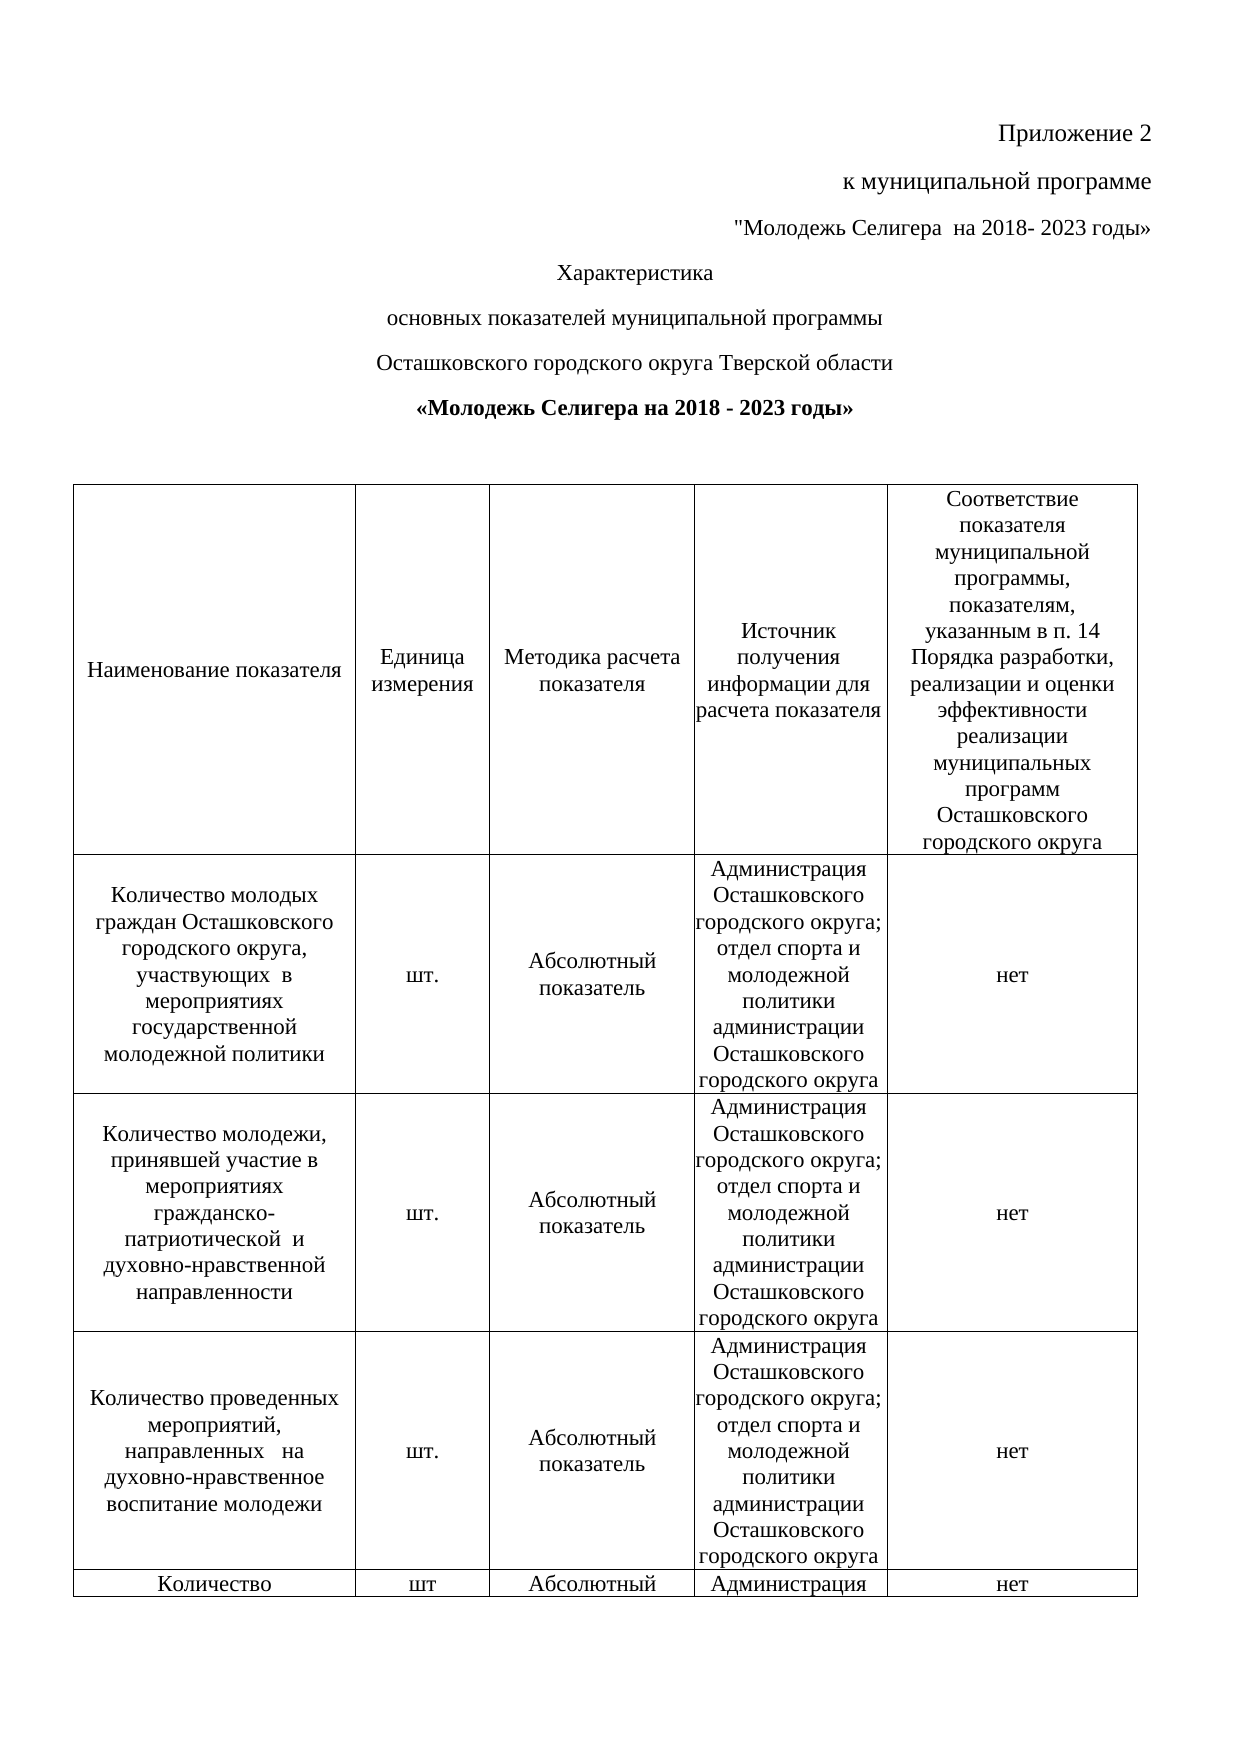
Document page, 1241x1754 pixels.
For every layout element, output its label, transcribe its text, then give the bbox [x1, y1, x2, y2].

table_header Соответствие показателя муниципальной программы, показателям, указанным в п. 14 Порядка разработки, реализации и оценки эффективности реализации муниципальных программ Осташковского городского округа [888, 485, 1137, 854]
table_cell шт [356, 1570, 489, 1596]
text Характеристика [118, 259, 1152, 285]
text «Молодежь Селигера на 2018 - 2023 годы» [118, 394, 1152, 420]
table_header Источник получения информации для расчета показателя [695, 485, 887, 854]
table_header Единица измерения [356, 485, 489, 854]
table_cell шт. [356, 855, 489, 1092]
table_cell Абсолютный показатель [490, 1332, 694, 1569]
text основных показателей муниципальной программы [118, 304, 1152, 330]
table_cell шт. [356, 1332, 489, 1569]
table_header Наименование показателя [74, 485, 355, 854]
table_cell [695, 1570, 887, 1596]
table_cell Абсолютный показатель [490, 1094, 694, 1331]
table_cell Количество проведенных мероприятий, направленных на духовно-нравственное воспитание молодежи [74, 1332, 355, 1569]
table_cell Количество молодежи, принявшей участие в мероприятиях гражданско-патриотической и духовно-нравственной направленности [74, 1094, 355, 1331]
table_cell нет [888, 1094, 1137, 1331]
table_cell нет [888, 855, 1137, 1092]
text Осташковского городского округа Тверской области [118, 349, 1152, 375]
table_cell Количество молодых граждан Осташковского городского округа, участвующих в мероприятиях государственной молодежной политики [74, 855, 355, 1092]
table_cell Абсолютный показатель [490, 855, 694, 1092]
table_cell Администрация Осташковского городского округа; отдел спорта и молодежной политики администрации Осташковского городского округа [695, 1094, 887, 1331]
text к муниципальной программе [576, 166, 1152, 194]
table_header Методика расчета показателя [490, 485, 694, 854]
table_cell Администрация Осташковского городского округа; отдел спорта и молодежной политики администрации Осташковского городского округа [695, 1332, 887, 1569]
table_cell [74, 1570, 355, 1596]
table_cell нет [888, 1570, 1137, 1596]
text Приложение 2 [118, 118, 1152, 147]
table_cell нет [888, 1332, 1137, 1569]
text "Молодежь Селигера на 2018- 2023 годы» [576, 213, 1152, 240]
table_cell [490, 1570, 694, 1596]
table_cell Администрация Осташковского городского округа; отдел спорта и молодежной политики администрации Осташковского городского округа [695, 855, 887, 1092]
table_cell шт. [356, 1094, 489, 1331]
